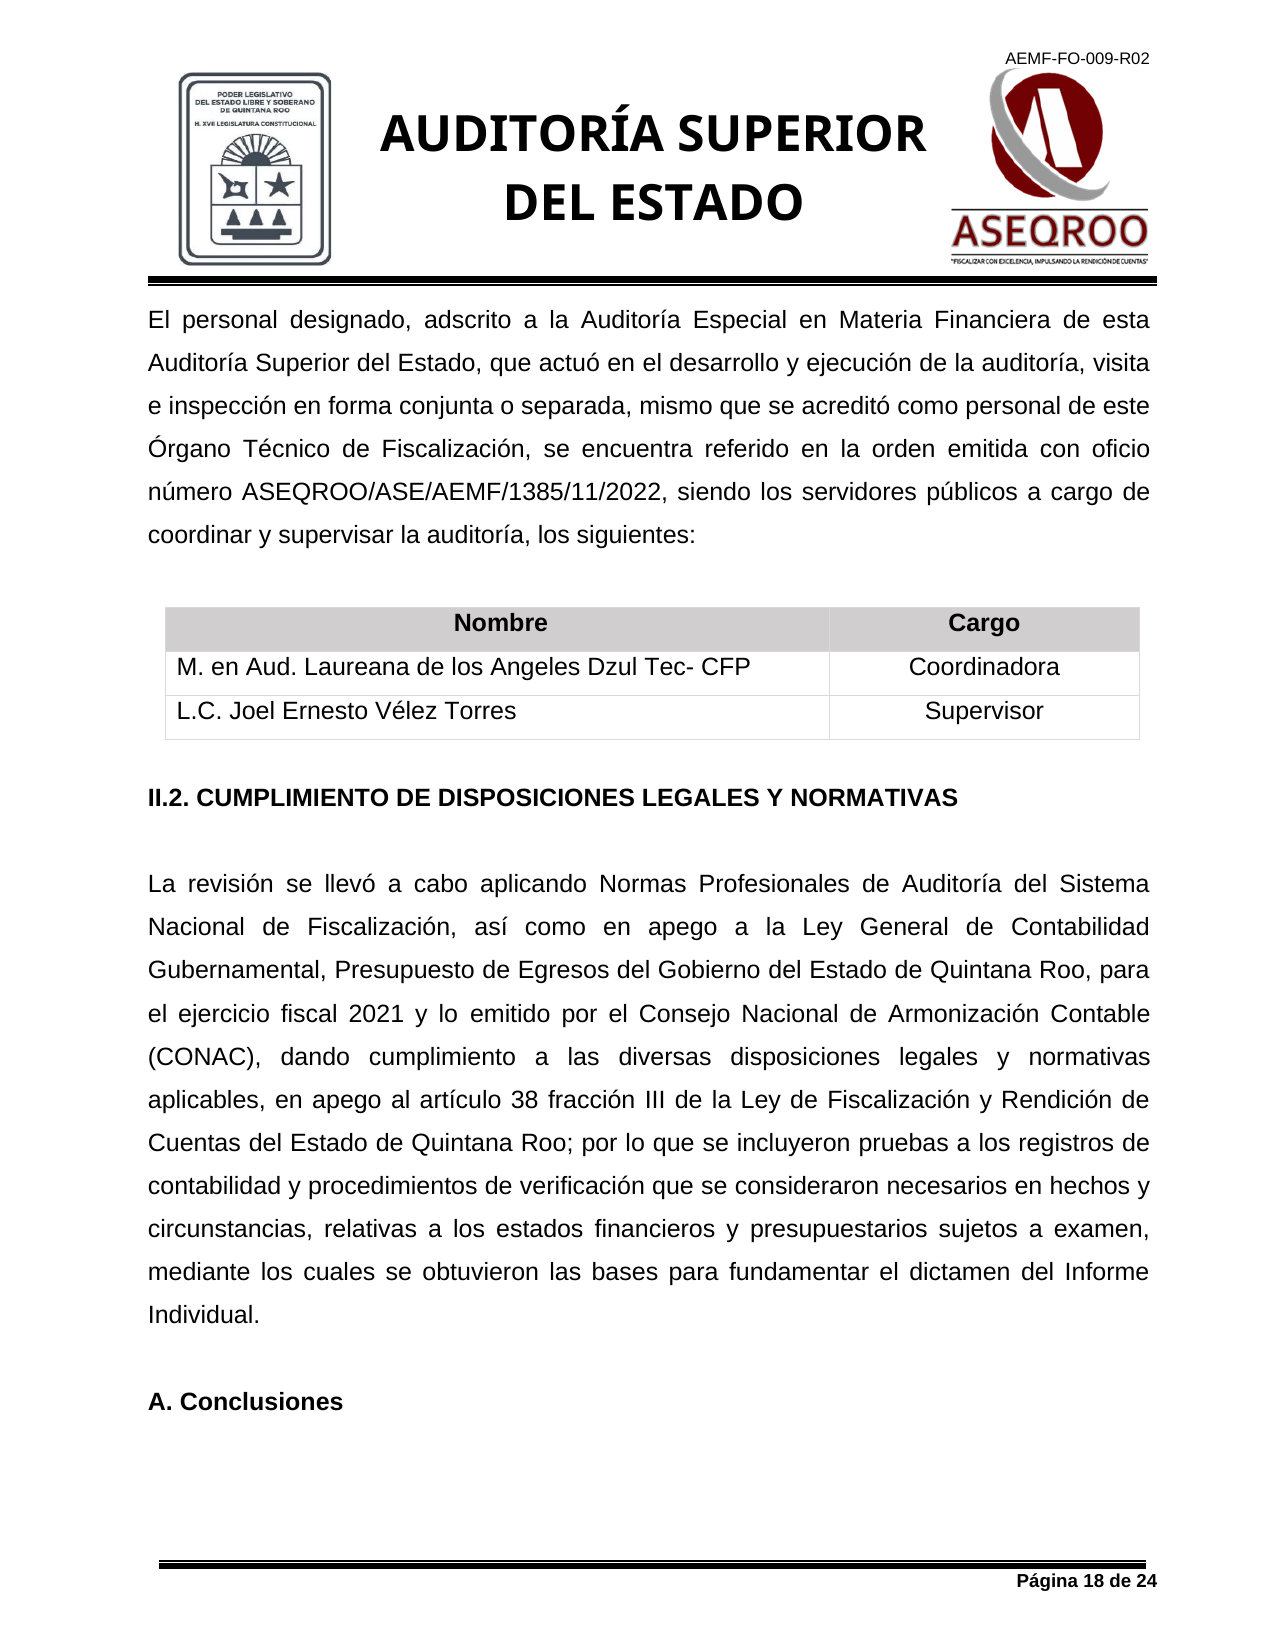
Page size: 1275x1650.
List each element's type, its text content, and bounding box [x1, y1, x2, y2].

text La revisión se llevó a cabo aplicando Normas Profesionales de Auditoría del Sistema Nacional de Fiscalización, así como en apego a la Ley General de Contabilidad Gubernamental, Presupuesto de Egresos del Gobierno del Estado de Quintana Roo, para el ejercicio fiscal 2021 y lo emitido por el Consejo Nacional de Armonización Contable (CONAC), dando cumplimiento a las diversas disposiciones legales y normativas aplicables, en apego al artículo 38 fracción III de la Ley de Fiscalización y Rendición de Cuentas del Estado de Quintana Roo; por lo que se incluyeron pruebas a los registros de contabilidad y procedimientos de verificación que se consideraron necesarios en hechos y circunstancias, relativas a los estados financieros y presupuestarios sujetos a examen, mediante los cuales se obtuvieron las bases para fundamentar el dictamen del Informe Individual. [148, 869, 1152, 1329]
table_header Nombre [166, 608, 829, 651]
text II.2. CUMPLIMIENTO DE DISPOSICIONES LEGALES Y NORMATIVAS [148, 783, 1152, 812]
table_cell M. en Aud. Laureana de los Angeles Dzul Tec- CFP [166, 652, 829, 695]
text El personal designado, adscrito a la Auditoría Especial en Materia Financiera de esta Auditoría Superior del Estado, que actuó en el desarrollo y ejecución de la auditoría, visita e inspección en forma conjunta o separada, mismo que se acreditó como personal de este Órgano Técnico de Fiscalización, se encuentra referido en la orden emitida con oficio número ASEQROO/ASE/AEMF/1385/11/2022, siendo los servidores públicos a cargo de coordinar y supervisar la auditoría, los siguientes: [148, 305, 1152, 549]
picture [178, 72, 332, 266]
table_cell Coordinadora [830, 652, 1139, 695]
table_cell Supervisor [830, 696, 1139, 739]
text A. Conclusiones [148, 1387, 1152, 1415]
picture [951, 68, 1148, 265]
table_header Cargo [830, 608, 1139, 651]
table_cell L.C. Joel Ernesto Vélez Torres [166, 696, 829, 739]
